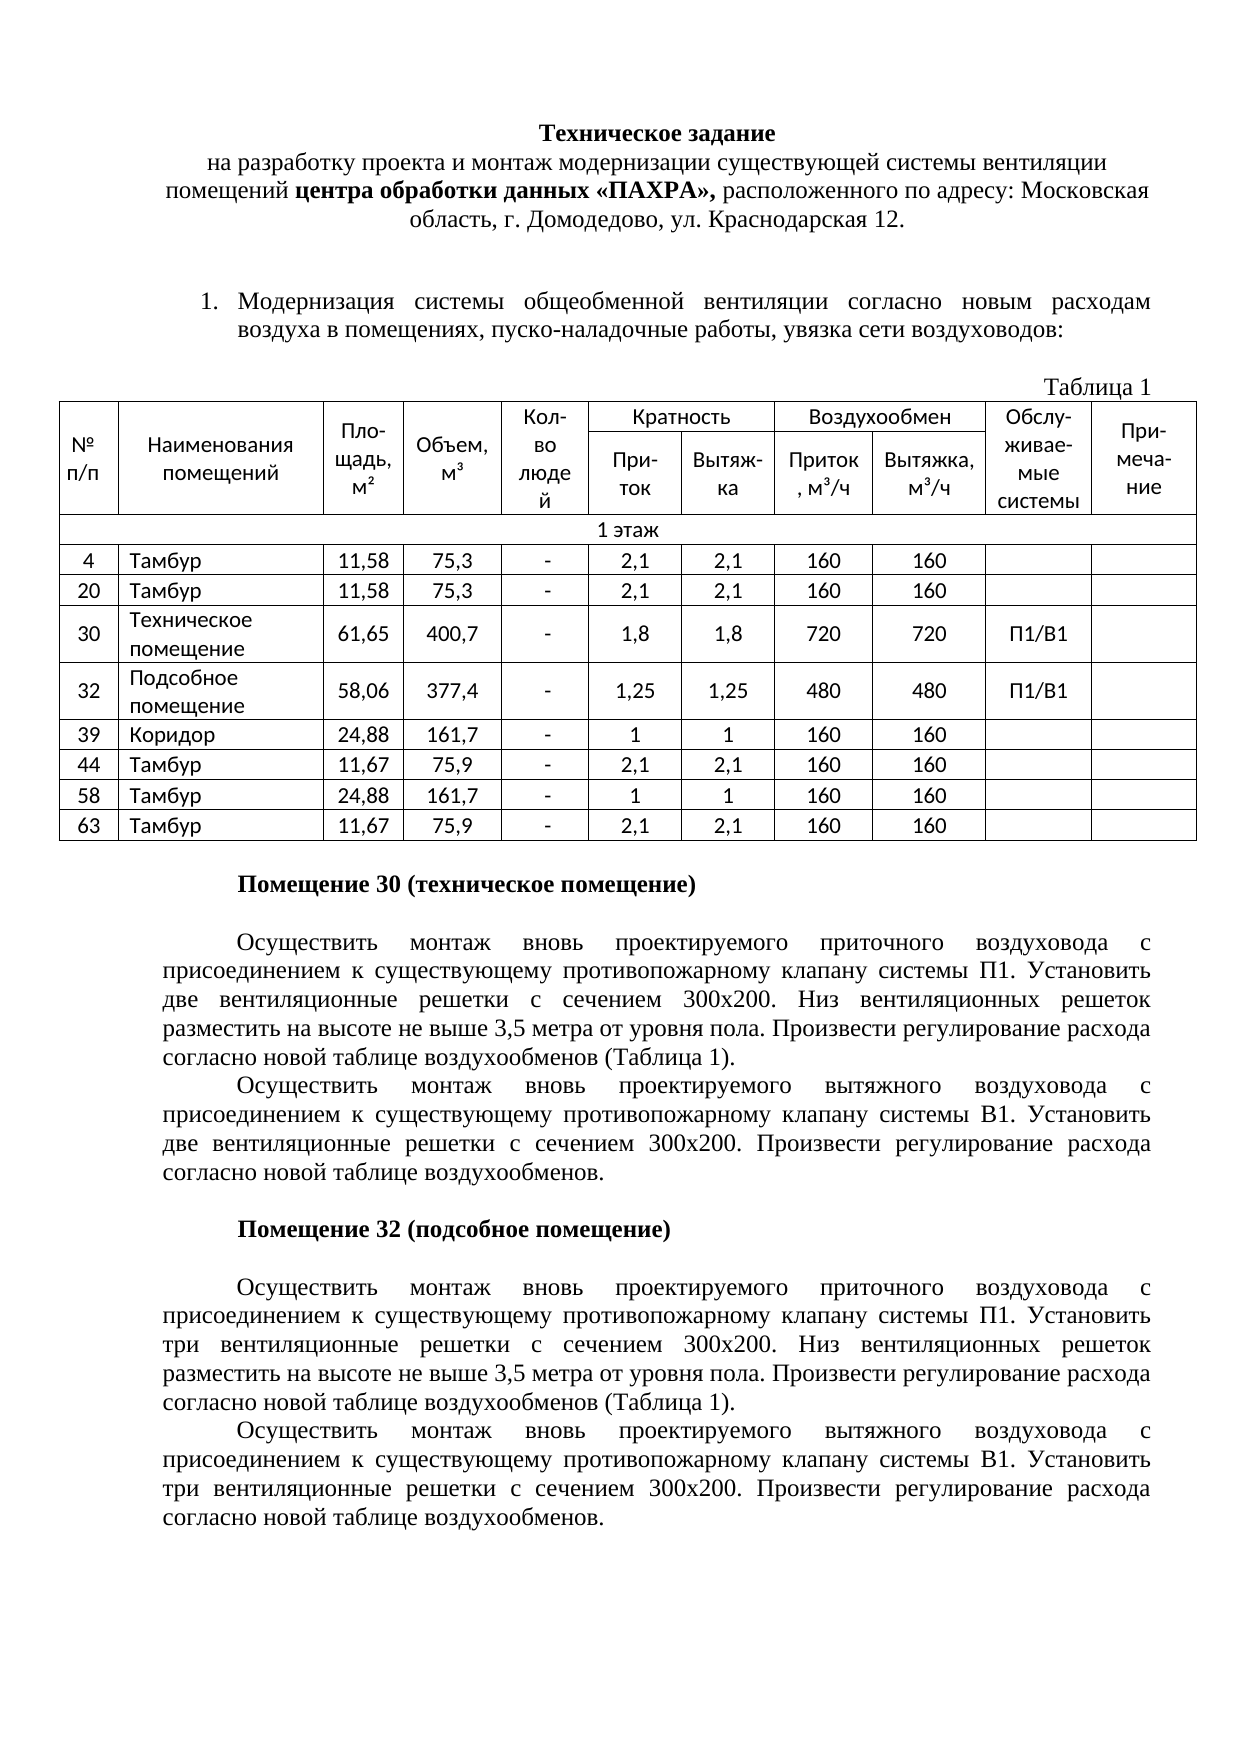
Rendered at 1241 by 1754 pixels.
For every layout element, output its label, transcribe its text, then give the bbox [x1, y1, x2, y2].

table_cell 1,25 [589, 663, 681, 719]
table_header № п/п [60, 402, 118, 514]
table_cell 39 [60, 720, 118, 749]
table_cell 4 [60, 545, 118, 574]
table_cell - [502, 606, 588, 662]
table_cell 2,1 [682, 750, 774, 779]
table_header Воздухообмен [775, 402, 985, 431]
table_cell [1092, 663, 1196, 719]
table_cell 75,3 [404, 575, 501, 604]
table_cell 160 [775, 750, 872, 779]
table_cell 160 [873, 545, 985, 574]
table_cell 2,1 [589, 545, 681, 574]
table_cell 24,88 [324, 780, 403, 809]
table_cell 377,4 [404, 663, 501, 719]
table_cell Подсобное помещение [119, 663, 323, 719]
table_cell Вытяжка, м³/ч [873, 432, 985, 514]
table_cell 400,7 [404, 606, 501, 662]
table_cell 75,9 [404, 810, 501, 839]
table_cell 160 [873, 810, 985, 839]
table_cell 58 [60, 780, 118, 809]
table_cell 480 [873, 663, 985, 719]
table_header Обслу-живае-мые системы [986, 402, 1091, 514]
table_cell Тамбур [119, 545, 323, 574]
table_cell 30 [60, 606, 118, 662]
table_header Пло-щадь, м² [324, 402, 403, 514]
table_cell [986, 750, 1091, 779]
table_cell - [502, 545, 588, 574]
table_cell 11,58 [324, 575, 403, 604]
table_cell [986, 720, 1091, 749]
table_cell [1092, 720, 1196, 749]
table_cell 1,25 [682, 663, 774, 719]
table_cell 11,58 [324, 545, 403, 574]
table_cell 63 [60, 810, 118, 839]
table_cell 58,06 [324, 663, 403, 719]
text Техническое задание [162, 118, 1152, 147]
list Модернизация системы общеобменной вентиляции согласно новым расходам воздуха в помещениях, пуско-наладочные работы, увязка сети воздуховодов: [200, 286, 1152, 343]
table_cell [1092, 750, 1196, 779]
table_cell 75,3 [404, 545, 501, 574]
list Осуществить монтаж вновь проектируемого приточного воздуховода с присоединением к существующему противопожарному клапану системы П1. Установить три вентиляционные решетки с сечением 300х200. Низ вентиляционных решеток разместить на высоте не выше 3,5 метра от уровня пола. Произвести регулирование расхода согласно новой таблице воздухообменов (Таблица 1). [162, 1272, 1152, 1416]
table_cell 160 [873, 750, 985, 779]
table_cell 160 [775, 575, 872, 604]
table_cell [986, 780, 1091, 809]
table_header Наименования помещений [119, 402, 323, 514]
table_header При-меча-ние [1092, 402, 1196, 514]
list Осуществить монтаж вновь проектируемого приточного воздуховода с присоединением к существующему противопожарному клапану системы П1. Установить две вентиляционные решетки с сечением 300х200. Низ вентиляционных решеток разместить на высоте не выше 3,5 метра от уровня пола. Произвести регулирование расхода согласно новой таблице воздухообменов (Таблица 1). [162, 927, 1152, 1071]
table_cell 160 [775, 780, 872, 809]
list Таблица 1 [237, 372, 1152, 401]
table_cell 1 [682, 780, 774, 809]
table_cell 161,7 [404, 780, 501, 809]
table_cell 720 [775, 606, 872, 662]
table_cell [1092, 575, 1196, 604]
table_cell [986, 810, 1091, 839]
table_cell Коридор [119, 720, 323, 749]
table_cell 1,8 [589, 606, 681, 662]
list Помещение 30 (техническое помещение) [237, 869, 1152, 898]
table_cell [1092, 780, 1196, 809]
table_cell Техническое помещение [119, 606, 323, 662]
table_cell - [502, 720, 588, 749]
table_cell - [502, 780, 588, 809]
table_cell 24,88 [324, 720, 403, 749]
table_cell [1092, 810, 1196, 839]
table_cell 160 [873, 720, 985, 749]
table_cell 11,67 [324, 750, 403, 779]
table_cell 160 [873, 780, 985, 809]
table_cell Приток, м³/ч [775, 432, 872, 514]
table_cell П1/В1 [986, 606, 1091, 662]
table_cell 75,9 [404, 750, 501, 779]
table_cell 44 [60, 750, 118, 779]
table_cell П1/В1 [986, 663, 1091, 719]
table_cell 2,1 [682, 575, 774, 604]
table_cell 1 [682, 720, 774, 749]
table_cell При-ток [589, 432, 681, 514]
table_header Кратность [589, 402, 774, 431]
list Осуществить монтаж вновь проектируемого вытяжного воздуховода с присоединением к существующему противопожарному клапану системы В1. Установить две вентиляционные решетки с сечением 300х200. Произвести регулирование расхода согласно новой таблице воздухообменов. [162, 1071, 1152, 1186]
table_cell 480 [775, 663, 872, 719]
table_cell Тамбур [119, 575, 323, 604]
table_cell 1,8 [682, 606, 774, 662]
table_header Объем, м³ [404, 402, 501, 514]
table_cell 32 [60, 663, 118, 719]
table_cell 2,1 [589, 575, 681, 604]
table_cell 160 [873, 575, 985, 604]
table_cell 61,65 [324, 606, 403, 662]
table_cell 2,1 [589, 750, 681, 779]
table_cell [986, 545, 1091, 574]
table_cell 1 этаж [60, 515, 1196, 544]
table_cell Тамбур [119, 750, 323, 779]
table_cell - [502, 750, 588, 779]
table_cell - [502, 810, 588, 839]
table_header Кол- во людей [502, 402, 588, 514]
table_cell Тамбур [119, 780, 323, 809]
text на разработку проекта и монтаж модернизации существующей системы вентиляции помещений центра обработки данных «ПАХРА», расположенного по адресу: Московская область, г. Домодедово, ул. Краснодарская 12. [162, 147, 1152, 233]
table_cell Тамбур [119, 810, 323, 839]
table_cell 2,1 [589, 810, 681, 839]
list Помещение 32 (подсобное помещение) [237, 1214, 1152, 1243]
table_cell 1 [589, 720, 681, 749]
table_cell [1092, 545, 1196, 574]
table_cell [986, 575, 1091, 604]
table_cell - [502, 575, 588, 604]
table_cell 160 [775, 545, 872, 574]
table_cell 160 [775, 720, 872, 749]
table_cell 20 [60, 575, 118, 604]
list Осуществить монтаж вновь проектируемого вытяжного воздуховода с присоединением к существующему противопожарному клапану системы В1. Установить три вентиляционные решетки с сечением 300х200. Произвести регулирование расхода согласно новой таблице воздухообменов. [162, 1416, 1152, 1531]
table_cell 720 [873, 606, 985, 662]
table_cell [1092, 606, 1196, 662]
table_cell 1 [589, 780, 681, 809]
table_cell 2,1 [682, 810, 774, 839]
table_cell 11,67 [324, 810, 403, 839]
table_cell 161,7 [404, 720, 501, 749]
table_cell Вытяж-ка [682, 432, 774, 514]
table_cell - [502, 663, 588, 719]
table_cell 160 [775, 810, 872, 839]
table_cell 2,1 [682, 545, 774, 574]
